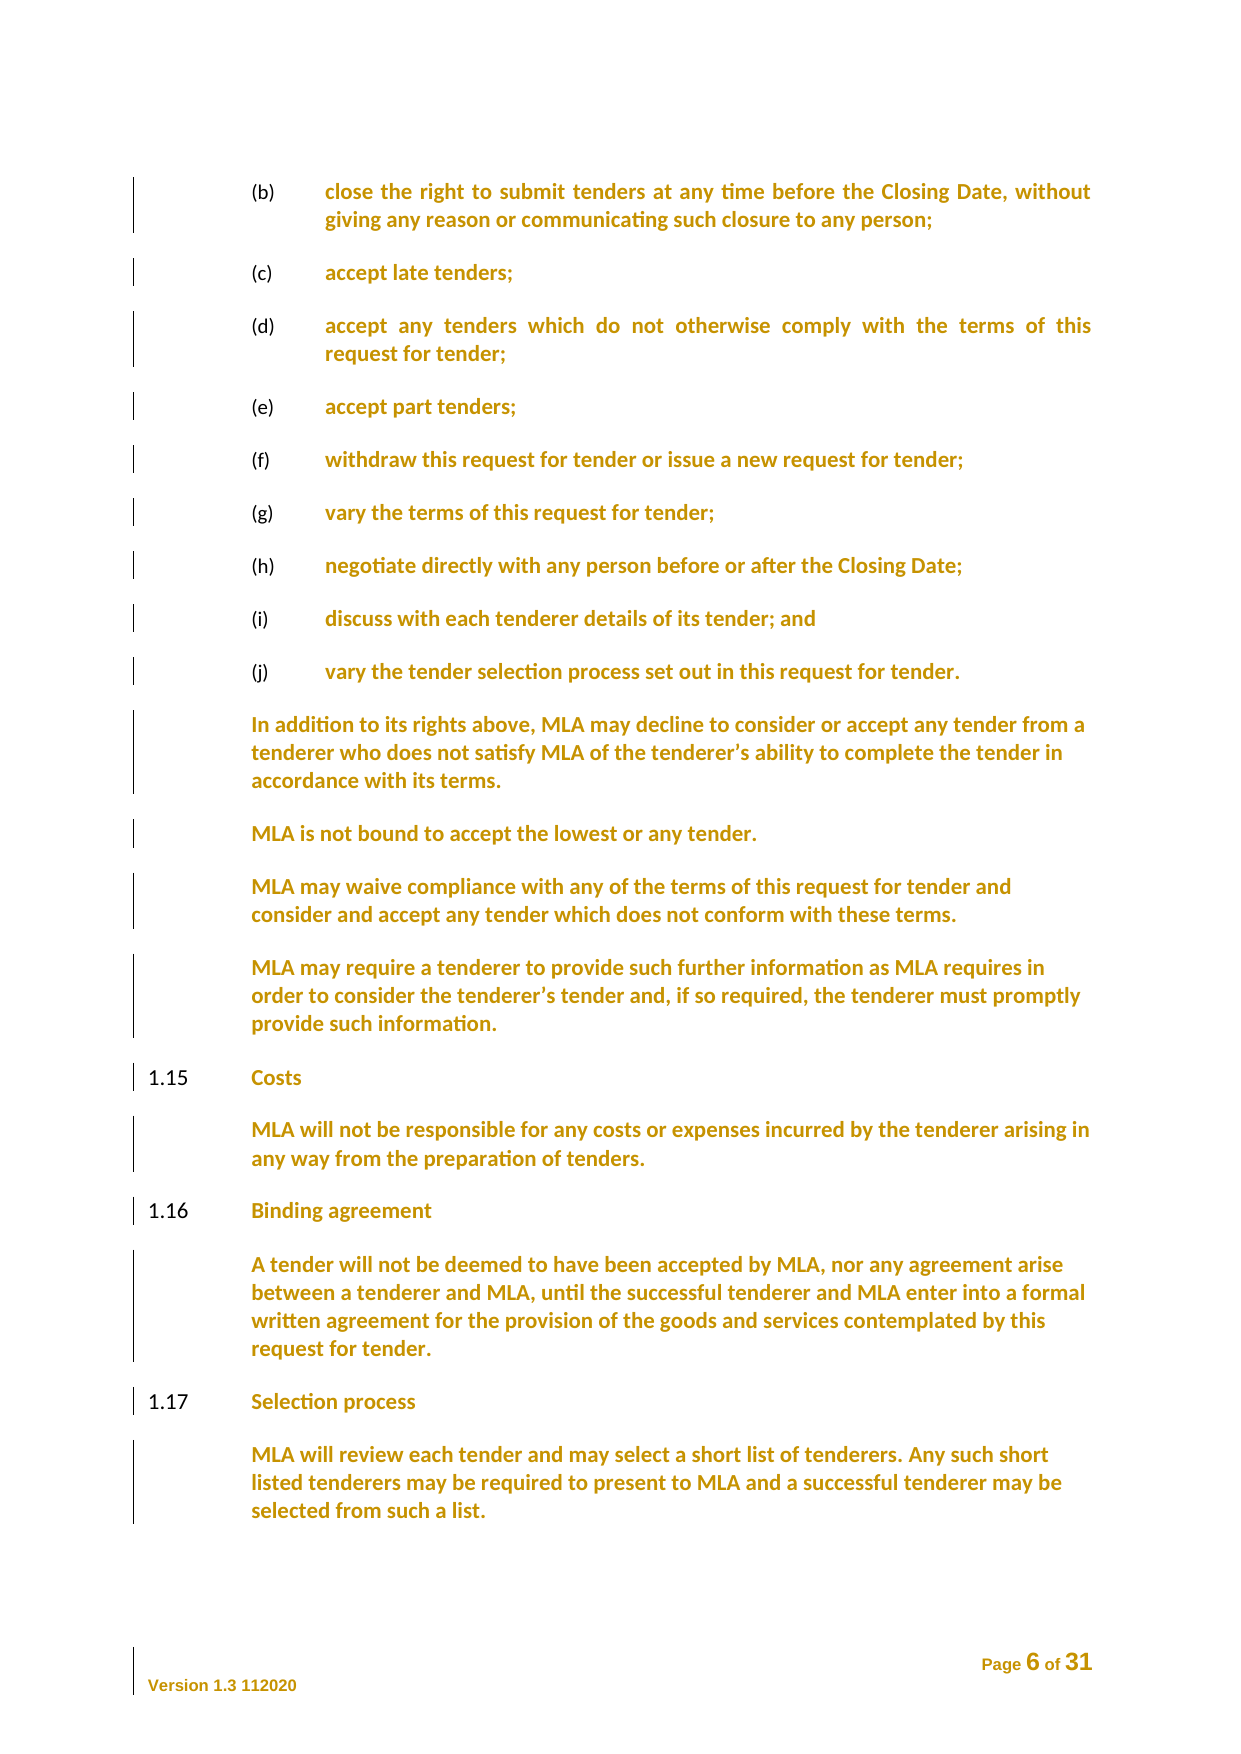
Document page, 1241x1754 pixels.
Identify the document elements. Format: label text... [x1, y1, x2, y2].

text withdraw this request for tender or issue a new request for tender; [251, 445, 1092, 473]
text MLA will not be responsible for any costs or expenses incurred by the tenderer arising in any way from the preparation of tenders. [251, 1116, 1092, 1172]
text A tender will not be deemed to have been accepted by MLA, nor any agreement arise between a tenderer and MLA, until the successful tenderer and MLA enter into a formal written agreement for the provision of the goods and services contemplated by this request for tender. [251, 1250, 1092, 1362]
text Selection process [148, 1387, 1092, 1415]
text negotiate directly with any person before or after the Closing Date; [251, 551, 1092, 579]
text MLA may require a tenderer to provide such further information as MLA requires in order to consider the tenderer’s tender and, if so required, the tenderer must promptly provide such information. [251, 953, 1092, 1038]
text MLA may waive compliance with any of the terms of this request for tender and consider and accept any tender which does not conform with these terms. [251, 872, 1092, 928]
text close the right to submit tenders at any time before the Closing Date, without giving any reason or communicating such closure to any person; [251, 177, 1092, 233]
text Costs [148, 1063, 1092, 1091]
text accept late tenders; [251, 258, 1092, 286]
text discuss with each tenderer details of its tender; and [251, 604, 1092, 632]
text accept any tenders which do not otherwise comply with the terms of this request for tender; [251, 311, 1092, 367]
text MLA is not bound to accept the lowest or any tender. [251, 819, 1092, 847]
text MLA will review each tender and may select a short list of tenderers. Any such short listed tenderers may be required to present to MLA and a successful tenderer may be selected from such a list. [251, 1440, 1092, 1524]
text Binding agreement [148, 1197, 1092, 1225]
text accept part tenders; [251, 392, 1092, 420]
text In addition to its rights above, MLA may decline to consider or accept any tender from a tenderer who does not satisfy MLA of the tenderer’s ability to complete the tender in accordance with its terms. [251, 710, 1092, 794]
text vary the tender selection process set out in this request for tender. [251, 657, 1092, 685]
text vary the terms of this request for tender; [251, 498, 1092, 526]
